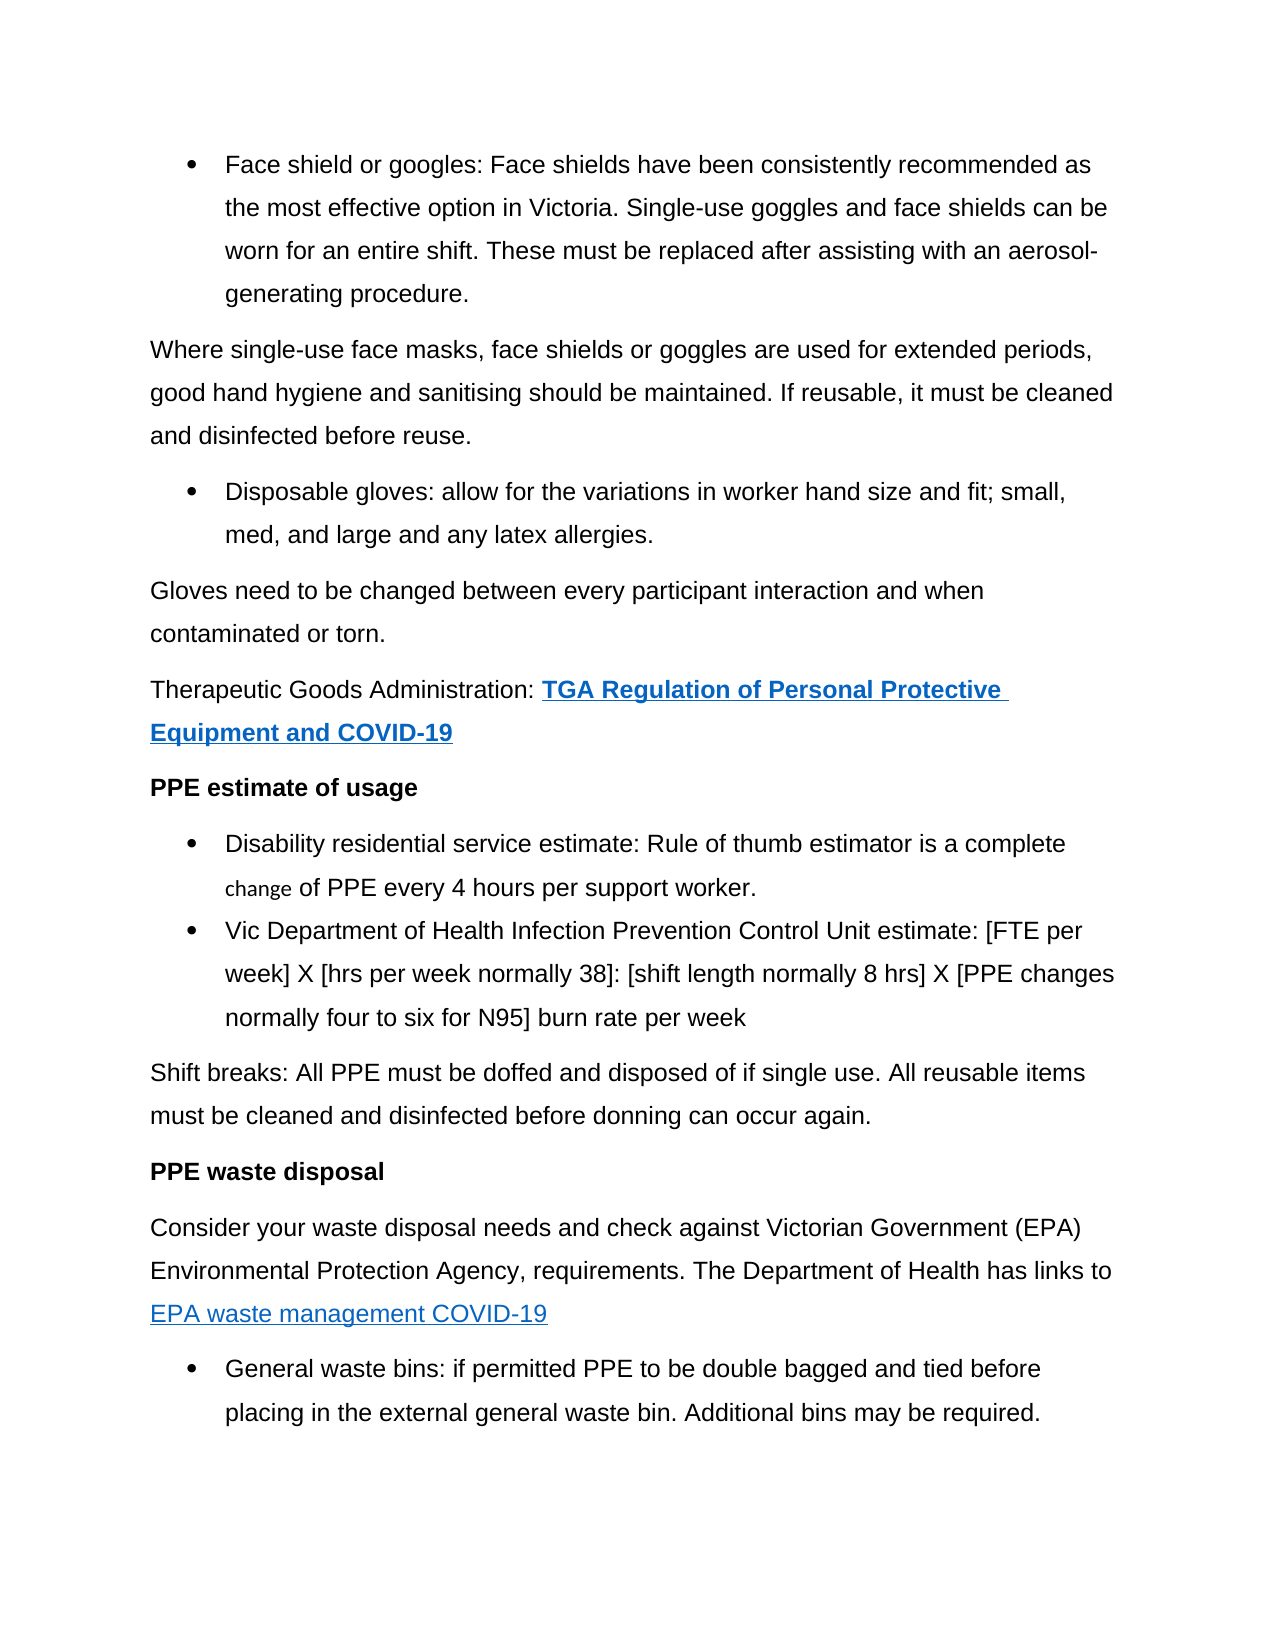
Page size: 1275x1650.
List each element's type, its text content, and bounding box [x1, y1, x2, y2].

text Consider your waste disposal needs and check against Victorian Government (EPA) Environmental Protection Agency, requirements. The Department of Health has links to EPA waste management COVID-19 [150, 1213, 1125, 1328]
list Disability residential service estimate: Rule of thumb estimator is a complete change of PPE every 4 hours per support worker. [187, 829, 1125, 902]
text Where single-use face masks, face shields or goggles are used for extended periods, good hand hygiene and sanitising should be maintained. If reusable, it must be cleaned and disinfected before reuse. [150, 335, 1125, 450]
list Vic Department of Health Infection Prevention Control Unit estimate: [FTE per week] X [hrs per week normally 38]: [shift length normally 8 hrs] X [PPE changes normally four to six for N95] burn rate per week [187, 916, 1125, 1031]
list General waste bins: if permitted PPE to be double bagged and tied before placing in the external general waste bin. Additional bins may be required. [187, 1354, 1125, 1426]
text PPE estimate of usage [150, 773, 1125, 802]
list Disposable gloves: allow for the variations in worker hand size and fit; small, med, and large and any latex allergies. [187, 477, 1125, 549]
text Gloves need to be changed between every participant interaction and when contaminated or torn. [150, 576, 1125, 648]
text Therapeutic Goods Administration: TGA Regulation of Personal Protective Equipment and COVID-19 [150, 674, 1125, 746]
text PPE waste disposal [150, 1157, 1125, 1186]
list Face shield or googles: Face shields have been consistently recommended as the most effective option in Victoria. Single-use goggles and face shields can be worn for an entire shift. These must be replaced after assisting with an aerosol-generating procedure. [187, 150, 1125, 308]
text Shift breaks: All PPE must be doffed and disposed of if single use. All reusable items must be cleaned and disinfected before donning can occur again. [150, 1058, 1125, 1130]
